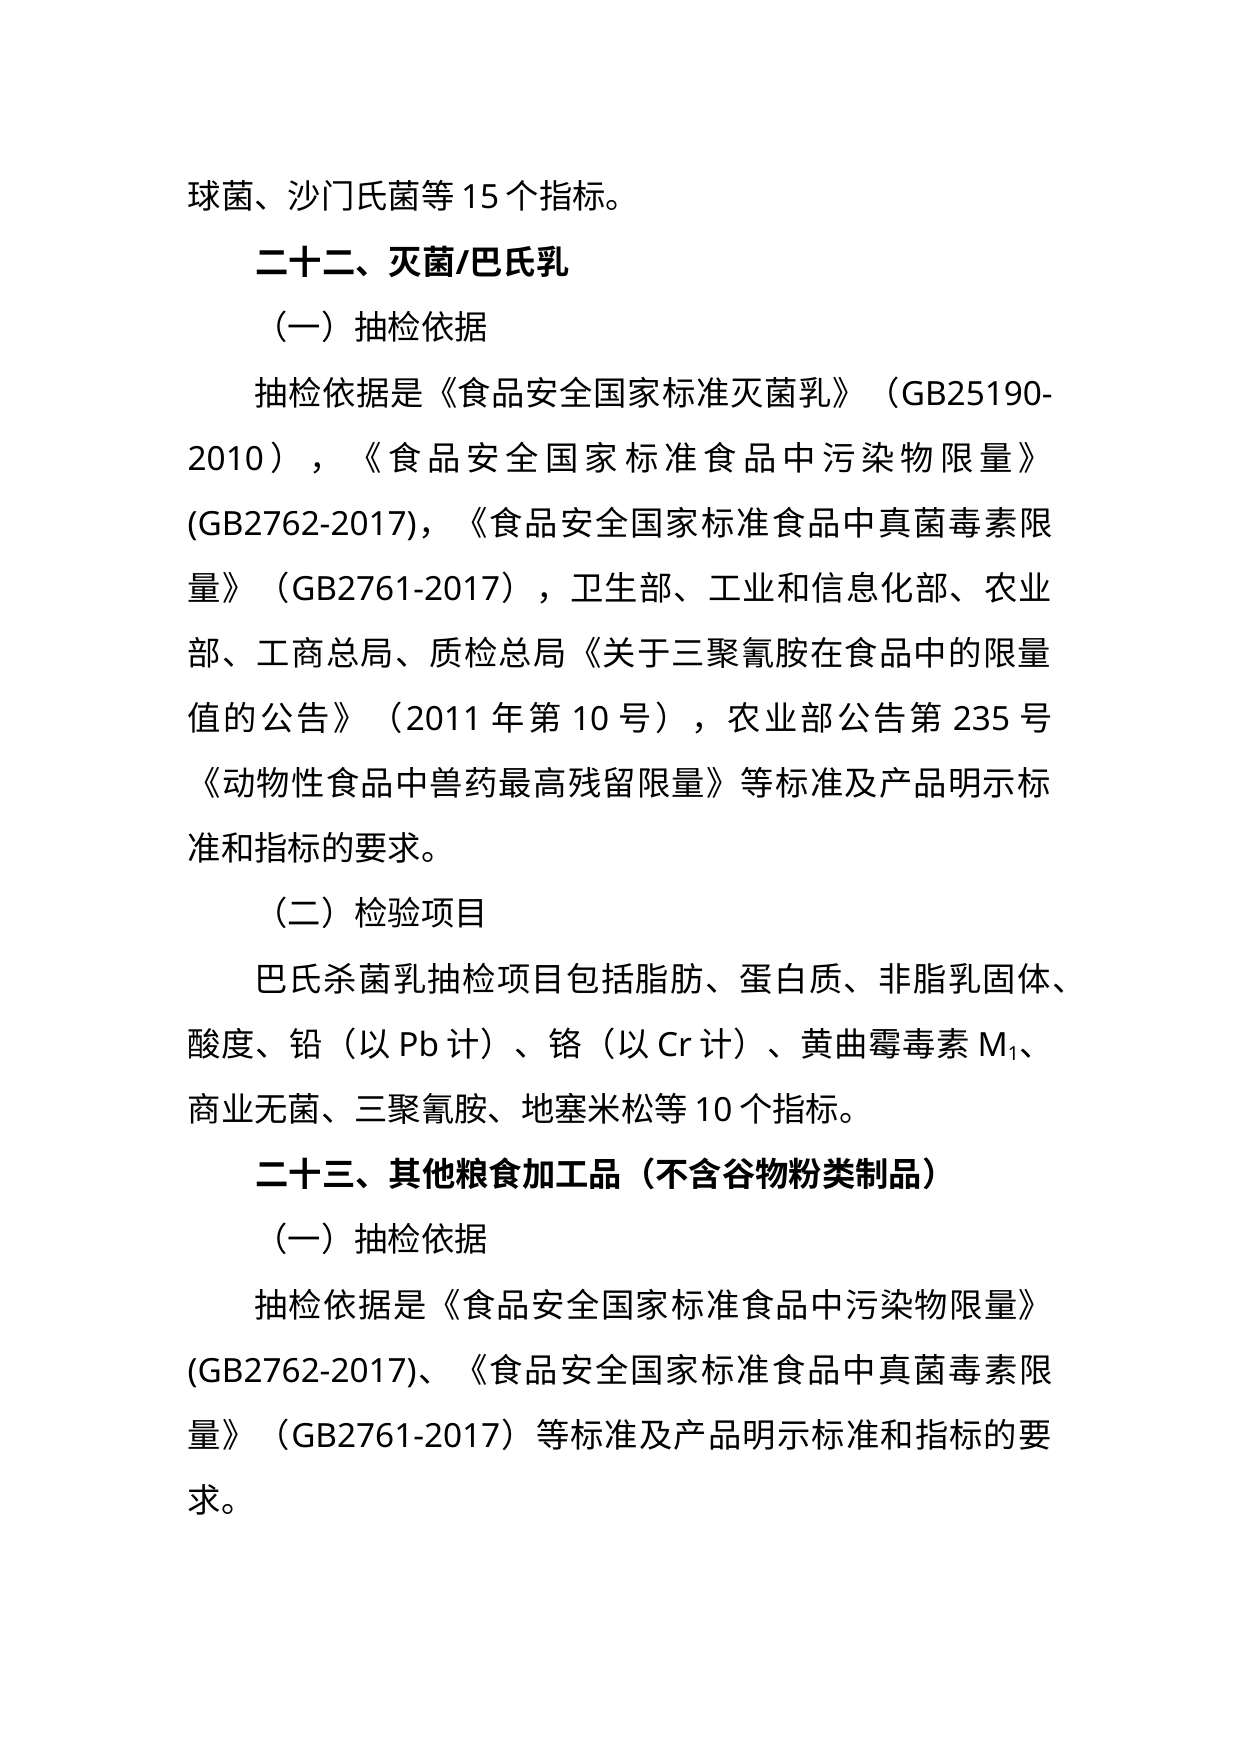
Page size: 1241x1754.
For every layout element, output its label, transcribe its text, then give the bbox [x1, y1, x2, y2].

text （一）抽检依据 [187, 293, 1053, 358]
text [187, 162, 1053, 227]
text 抽检依据是《食品安全国家标准食品中污染物限量》(GB2762-2017)、《食品安全国家标准食品中真菌毒素限量》（GB2761-2017）等标准及产品明示标准和指标的要求。 [187, 1270, 1053, 1530]
text （二）检验项目 [187, 879, 1053, 944]
text 二十二、灭菌/巴氏乳 [187, 227, 1053, 292]
text （一）抽检依据 [187, 1205, 1053, 1270]
text 抽检依据是《食品安全国家标准灭菌乳》（GB25190-2010），《食品安全国家标准食品中污染物限量》(GB2762-2017)，《食品安全国家标准食品中真菌毒素限量》（GB2761-2017），卫生部、工业和信息化部、农业部、工商总局、质检总局《关于三聚氰胺在食品中的限量值的公告》（2011年第10号），农业部公告第235号《动物性食品中兽药最高残留限量》等标准及产品明示标准和指标的要求。 [187, 358, 1053, 878]
text 巴氏杀菌乳抽检项目包括脂肪、蛋白质、非脂乳固体、酸度、铅（以Pb计）、铬（以Cr计）、黄曲霉毒素M1、商业无菌、三聚氰胺、地塞米松等10个指标。 [187, 944, 1053, 1139]
text 二十三、其他粮食加工品（不含谷物粉类制品） [187, 1139, 1053, 1204]
